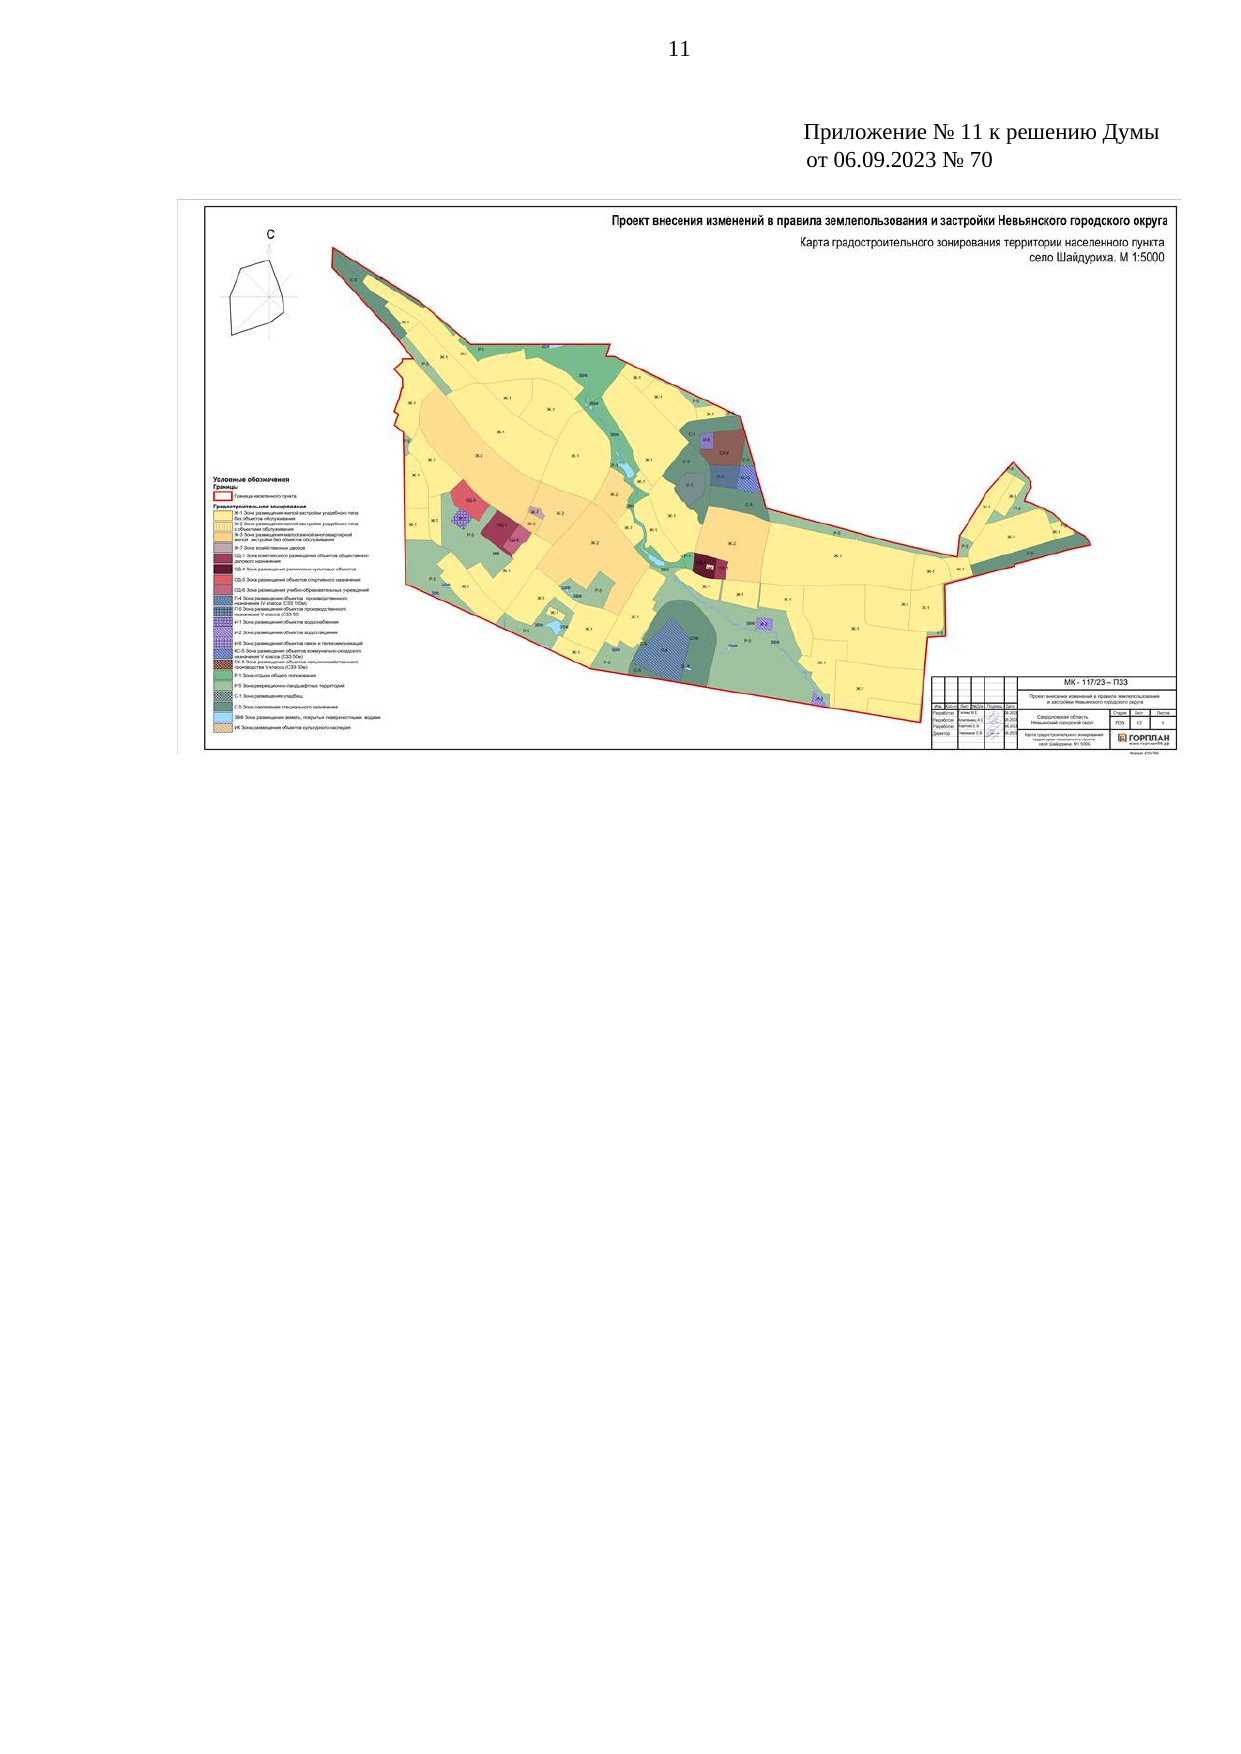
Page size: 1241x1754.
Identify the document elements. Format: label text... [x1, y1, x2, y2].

text Приложение № 11 к решению Думы [177, 118, 1181, 144]
picture [177, 199, 1182, 755]
text от 06.09.2023 № 70 [177, 147, 1181, 173]
